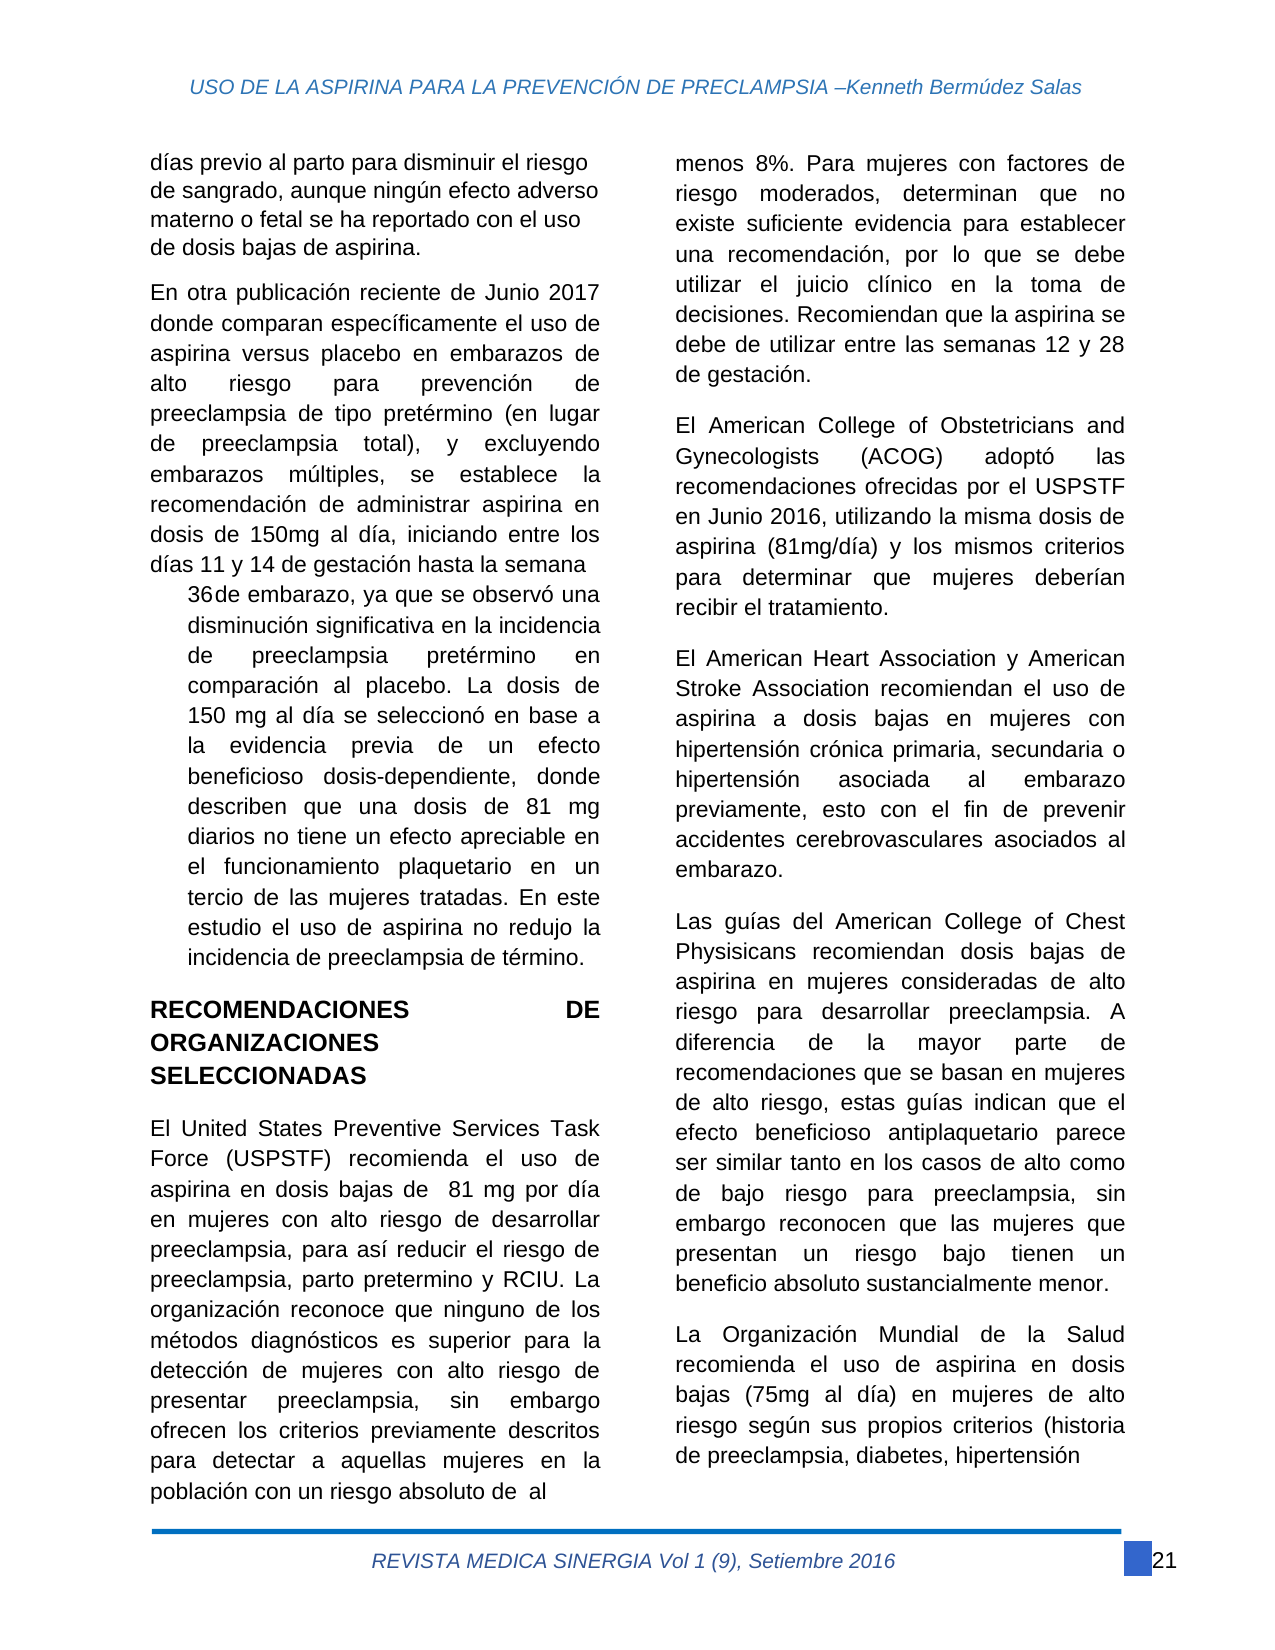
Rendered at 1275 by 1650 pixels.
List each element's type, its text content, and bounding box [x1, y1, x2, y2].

list de embarazo, ya que se observó una disminución significativa en la incidencia de preeclampsia pretérmino en comparación al placebo. La dosis de 150 mg al día se seleccionó en base a la evidencia previa de un efecto beneficioso dosis-dependiente, donde describen que una dosis de 81 mg diarios no tiene un efecto apreciable en el funcionamiento plaquetario en un tercio de las mujeres tratadas. En este estudio el uso de aspirina no redujo la incidencia de preeclampsia de término. [187, 581, 600, 970]
text El American College of Obstetricians and Gynecologists (ACOG) adoptó las recomendaciones ofrecidas por el USPSTF en Junio 2016, utilizando la misma dosis de aspirina (81mg/día) y los mismos criterios para determinar que mujeres deberían recibir el tratamiento. [675, 412, 1125, 620]
picture [1127, 1539, 1196, 1571]
text En otra publicación reciente de Junio 2017 donde comparan específicamente el uso de aspirina versus placebo en embarazos de alto riesgo para prevención de preeclampsia de tipo pretérmino (en lugar de preeclampsia total), y excluyendo embarazos múltiples, se establece la recomendación de administrar aspirina en dosis de 150mg al día, iniciando entre los días 11 y 14 de gestación hasta la semana [150, 279, 600, 578]
text La Organización Mundial de la Salud recomienda el uso de aspirina en dosis bajas (75mg al día) en mujeres de alto riesgo según sus propios criterios (historia de preeclampsia, diabetes, hipertensión [675, 1321, 1125, 1468]
text El United States Preventive Services Task Force (USPSTF) recomienda el uso de aspirina en dosis bajas de 81 mg por día en mujeres con alto riesgo de desarrollar preeclampsia, para así reducir el riesgo de preeclampsia, parto pretermino y RCIU. La organización reconoce que ninguno de los métodos diagnósticos es superior para la detección de mujeres con alto riesgo de presentar preeclampsia, sin embargo ofrecen los criterios previamente descritos para detectar a aquellas mujeres en la población con un riesgo absoluto de al [150, 1115, 600, 1504]
subtitle RECOMENDACIONES DE ORGANIZACIONES SELECCIONADAS [150, 995, 600, 1090]
text El American Heart Association y American Stroke Association recomiendan el uso de aspirina a dosis bajas en mujeres con hipertensión crónica primaria, secundaria o hipertensión asociada al embarazo previamente, esto con el fin de prevenir accidentes cerebrovasculares asociados al embarazo. [675, 645, 1126, 883]
text menos 8%. Para mujeres con factores de riesgo moderados, determinan que no existe suficiente evidencia para establecer una recomendación, por lo que se debe utilizar el juicio clínico en la toma de decisiones. Recomiendan que la aspirina se debe de utilizar entre las semanas 12 y 28 de gestación. [675, 150, 1126, 388]
text días previo al parto para disminuir el riesgo de sangrado, aunque ningún efecto adverso materno o fetal se ha reportado con el uso de dosis bajas de aspirina. [150, 149, 601, 261]
text Las guías del American College of Chest Physisicans recomiendan dosis bajas de aspirina en mujeres consideradas de alto riesgo para desarrollar preeclampsia. A diferencia de la mayor parte de recomendaciones que se basan en mujeres de alto riesgo, estas guías indican que el efecto beneficioso antiplaquetario parece ser similar tanto en los casos de alto como de bajo riesgo para preeclampsia, sin embargo reconocen que las mujeres que presentan un riesgo bajo tienen un beneficio absoluto sustancialmente menor. [675, 908, 1126, 1297]
picture [150, 1548, 1117, 1582]
picture [1152, 1554, 1160, 1566]
